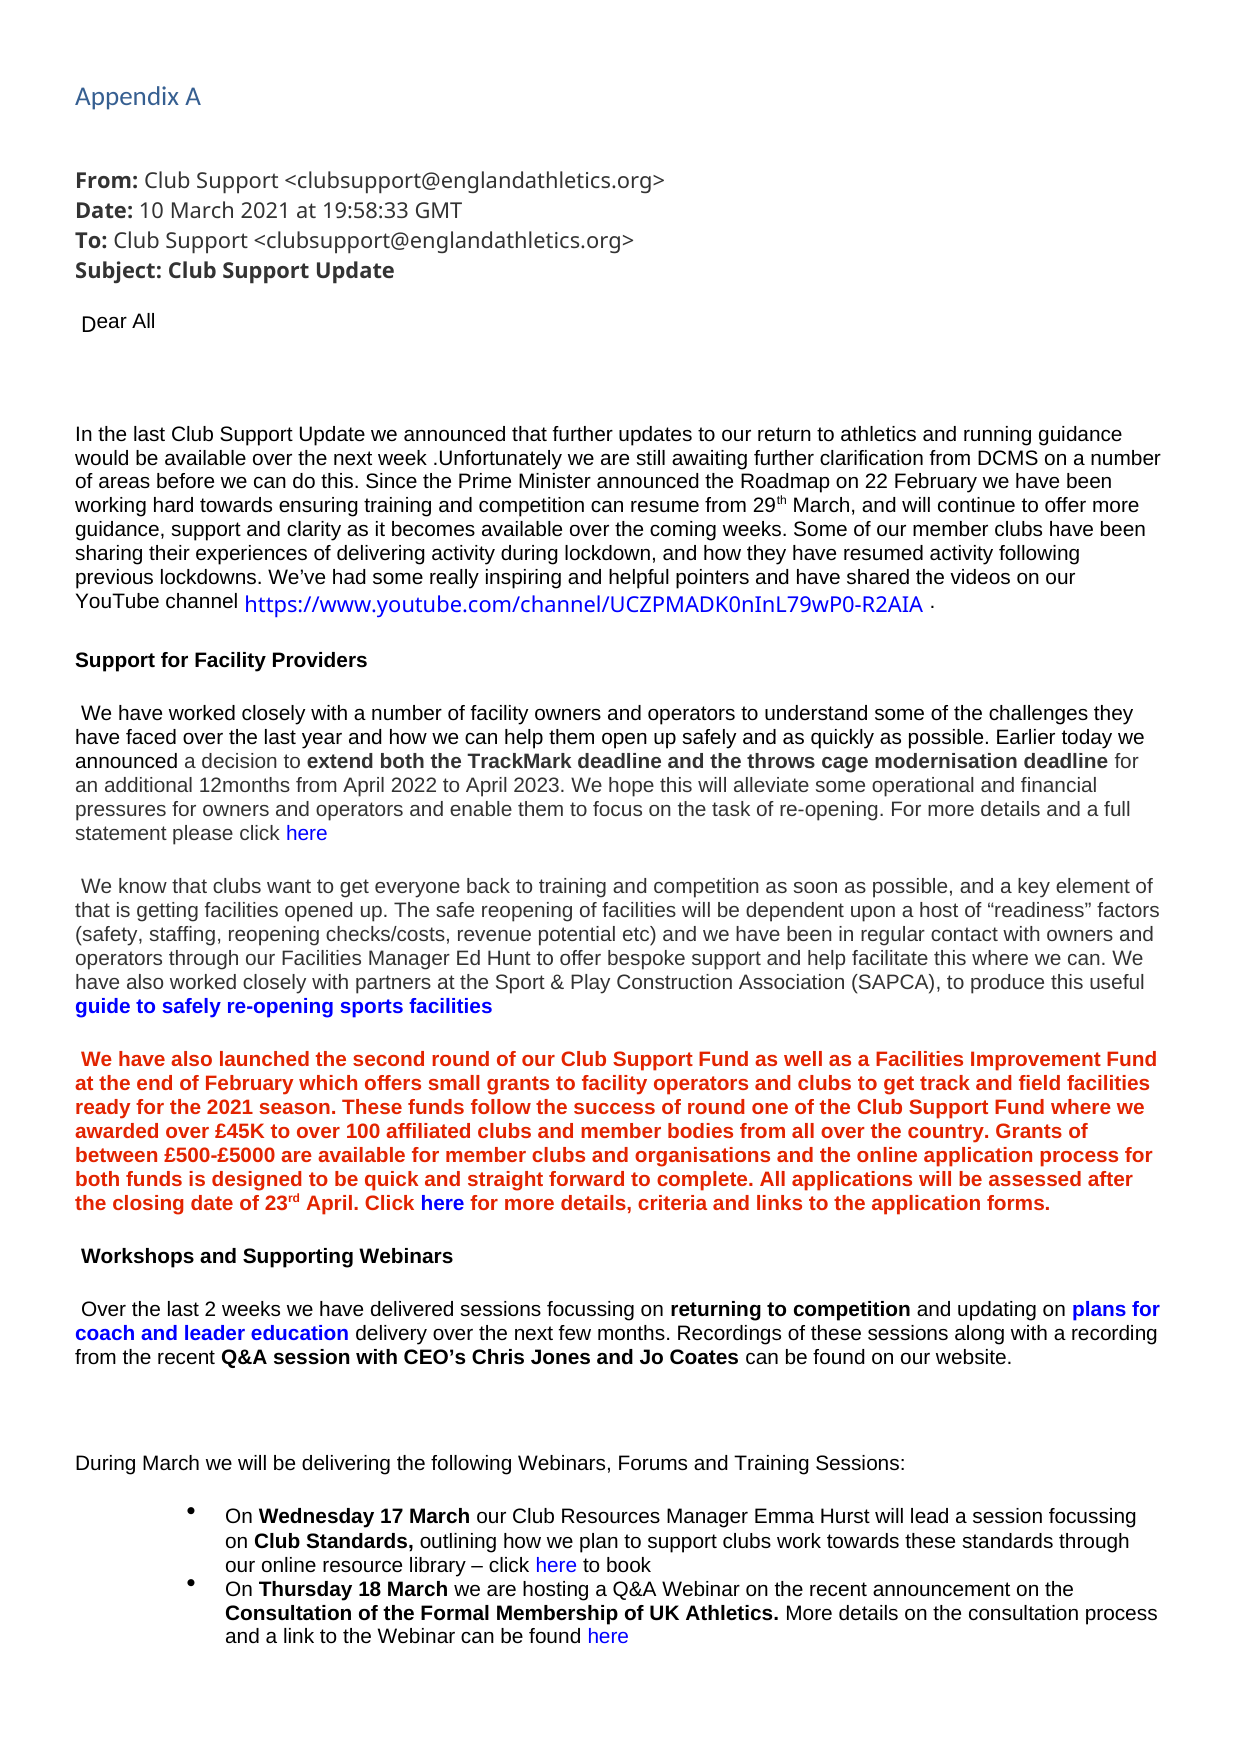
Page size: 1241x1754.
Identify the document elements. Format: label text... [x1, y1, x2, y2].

text During March we will be delivering the following Webinars, Forums and Training Sessions: [75, 1451, 1165, 1475]
text ﻿ Dear All [75, 309, 1165, 339]
text In the last Club Support Update we announced that further updates to our return to athletics and running guidance would be available over the next week .Unfortunately we are still awaiting further clarification from DCMS on a number of areas before we can do this. Since the Prime Minister announced the Roadmap on 22 February we have been working hard towards ensuring training and competition can resume from 29th March, and will continue to offer more guidance, support and clarity as it becomes available over the coming weeks. Some of our member clubs have been sharing their experiences of delivering activity during lockdown, and how they have resumed activity following previous lockdowns. We’ve had some really inspiring and helpful pointers and have shared the videos on our YouTube channel https://www.youtube.com/channel/UCZPMADK0nInL79wP0-R2AIA . [75, 421, 1165, 619]
list On Wednesday 17 March our Club Resources Manager Emma Hurst will lead a session focussing on Club Standards, outlining how we plan to support clubs work towards these standards through our online resource library – click here to book [187, 1504, 1165, 1576]
text From: Club Support <clubsupport@englandathletics.org> Date: 10 March 2021 at 19:58:33 GMT To: Club Support <clubsupport@englandathletics.org> Subject: Club Support Update [75, 165, 1165, 284]
text We have also launched the second round of our Club Support Fund as well as a Facilities Improvement Fund at the end of February which offers small grants to facility operators and clubs to get track and field facilities ready for the 2021 season. These funds follow the success of round one of the Club Support Fund where we awarded over £45K to over 100 affiliated clubs and member bodies from all over the country. Grants of between £500-£5000 are available for member clubs and organisations and the online application process for both funds is designed to be quick and straight forward to complete. All applications will be assessed after the closing date of 23rd April. Click here for more details, criteria and links to the application forms. [75, 1047, 1165, 1215]
text Over the last 2 weeks we have delivered sessions focussing on returning to competition and updating on plans for coach and leader education delivery over the next few months. Recordings of these sessions along with a recording from the recent Q&A session with CEO’s Chris Jones and Jo Coates can be found on our website. [75, 1297, 1165, 1369]
text Workshops and Supporting Webinars [75, 1244, 1165, 1268]
text We know that clubs want to get everyone back to training and competition as soon as possible, and a key element of that is getting facilities opened up. The safe reopening of facilities will be dependent upon a host of “readiness” factors (safety, staffing, reopening checks/costs, revenue potential etc) and we have been in regular contact with owners and operators through our Facilities Manager Ed Hunt to offer bespoke support and help facilitate this where we can. We have also worked closely with partners at the Sport & Play Construction Association (SAPCA), to produce this useful guide to safely re-opening sports facilities [75, 874, 1165, 1018]
text Support for Facility Providers [75, 648, 1165, 672]
list On Thursday 18 March we are hosting a Q&A Webinar on the recent announcement on the Consultation of the Formal Membership of UK Athletics. More details on the consultation process and a link to the Webinar can be found here [187, 1576, 1165, 1648]
subtitle Appendix A [75, 79, 1165, 112]
text We have worked closely with a number of facility owners and operators to understand some of the challenges they have faced over the last year and how we can help them open up safely and as quickly as possible. Earlier today we announced a decision to extend both the TrackMark deadline and the throws cage modernisation deadline for an additional 12months from April 2022 to April 2023. We hope this will alleviate some operational and financial pressures for owners and operators and enable them to focus on the task of re-opening. For more details and a full statement please click here [75, 701, 1165, 845]
